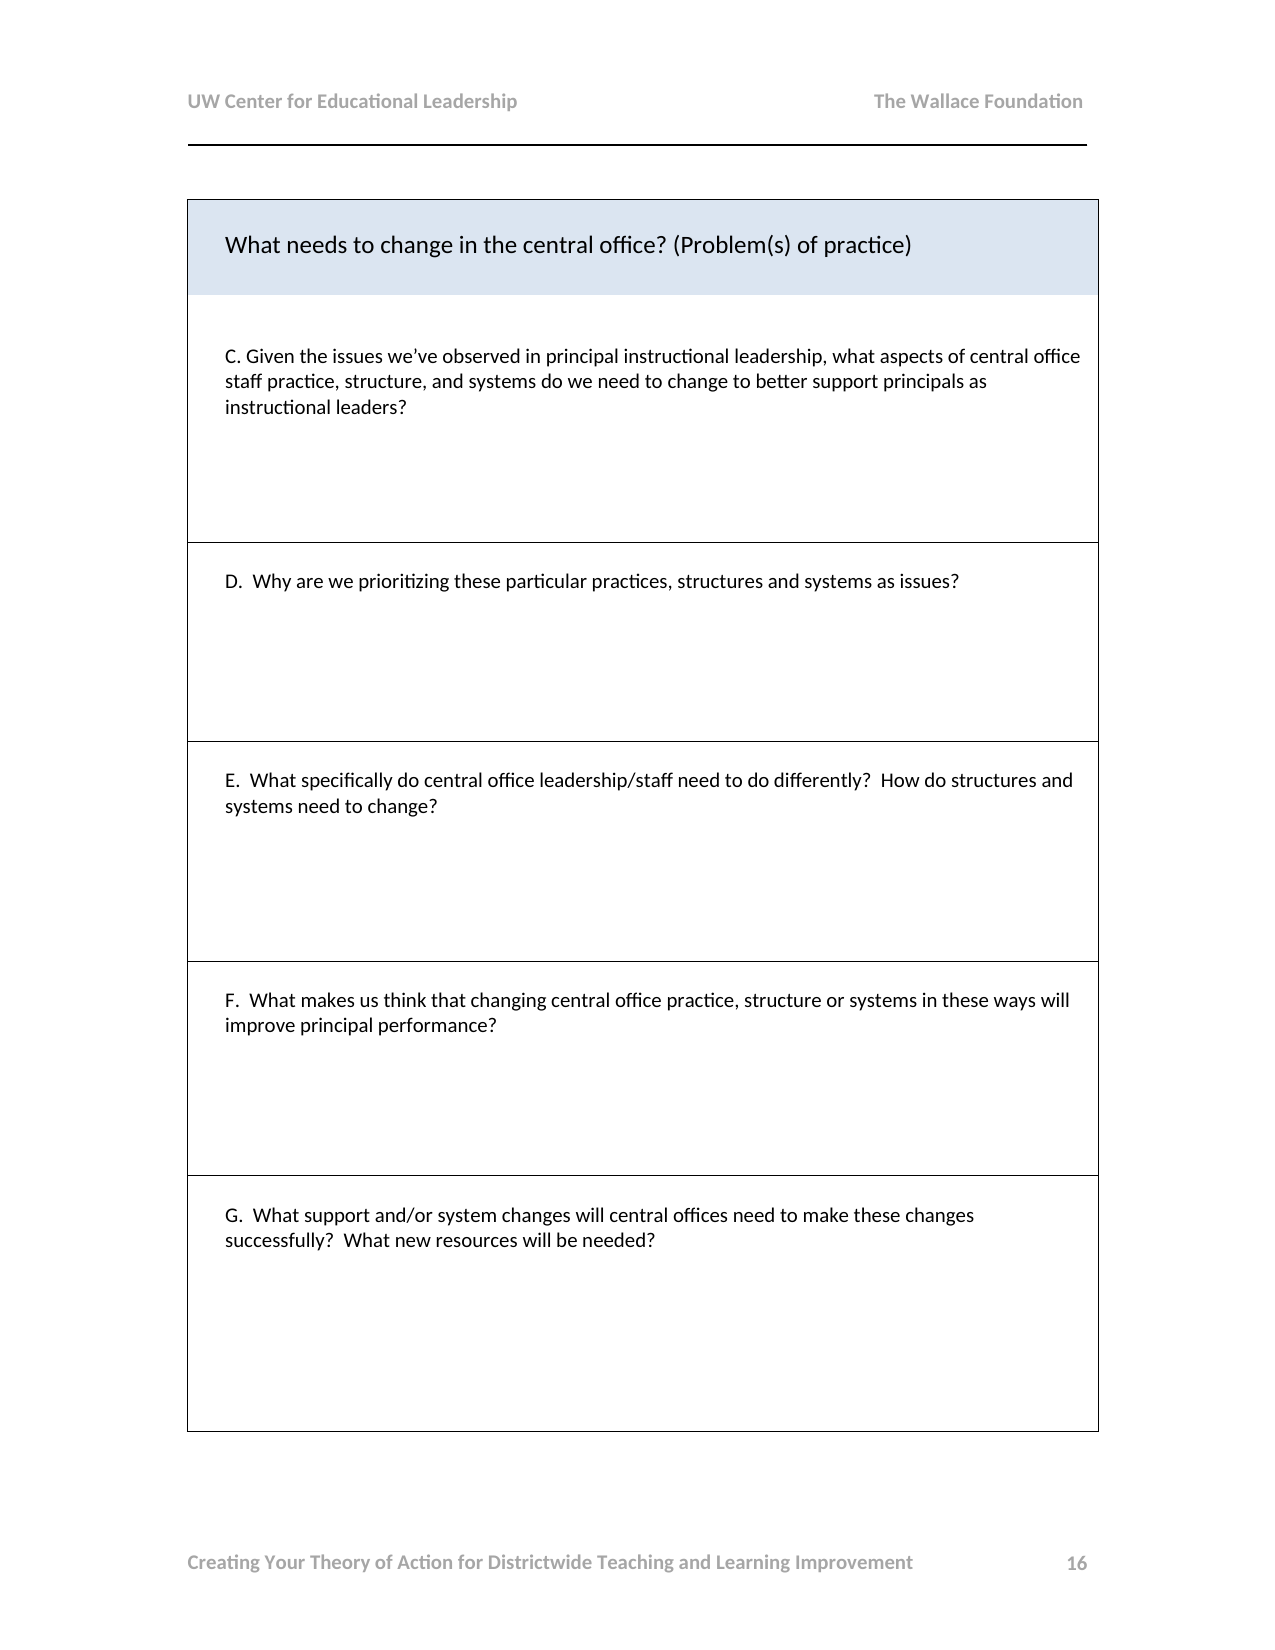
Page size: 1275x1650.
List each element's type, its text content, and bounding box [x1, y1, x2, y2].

table_cell F. What makes us think that changing central office practice, structure or systems in these ways will improve principal performance? [188, 962, 1098, 1175]
table_cell C. Given the issues we’ve observed in principal instructional leadership, what aspects of central office staff practice, structure, and systems do we need to change to better support principals as instructional leaders? [188, 295, 1098, 542]
table_cell E. What specifically do central office leadership/staff need to do differently? How do structures and systems need to change? [188, 742, 1098, 961]
table_cell What needs to change in the central office? (Problem(s) of practice) [188, 200, 1098, 295]
table_cell D. Why are we prioritizing these particular practices, structures and systems as issues? [188, 543, 1098, 741]
table_cell G. What support and/or system changes will central offices need to make these changes successfully? What new resources will be needed? [188, 1176, 1098, 1431]
